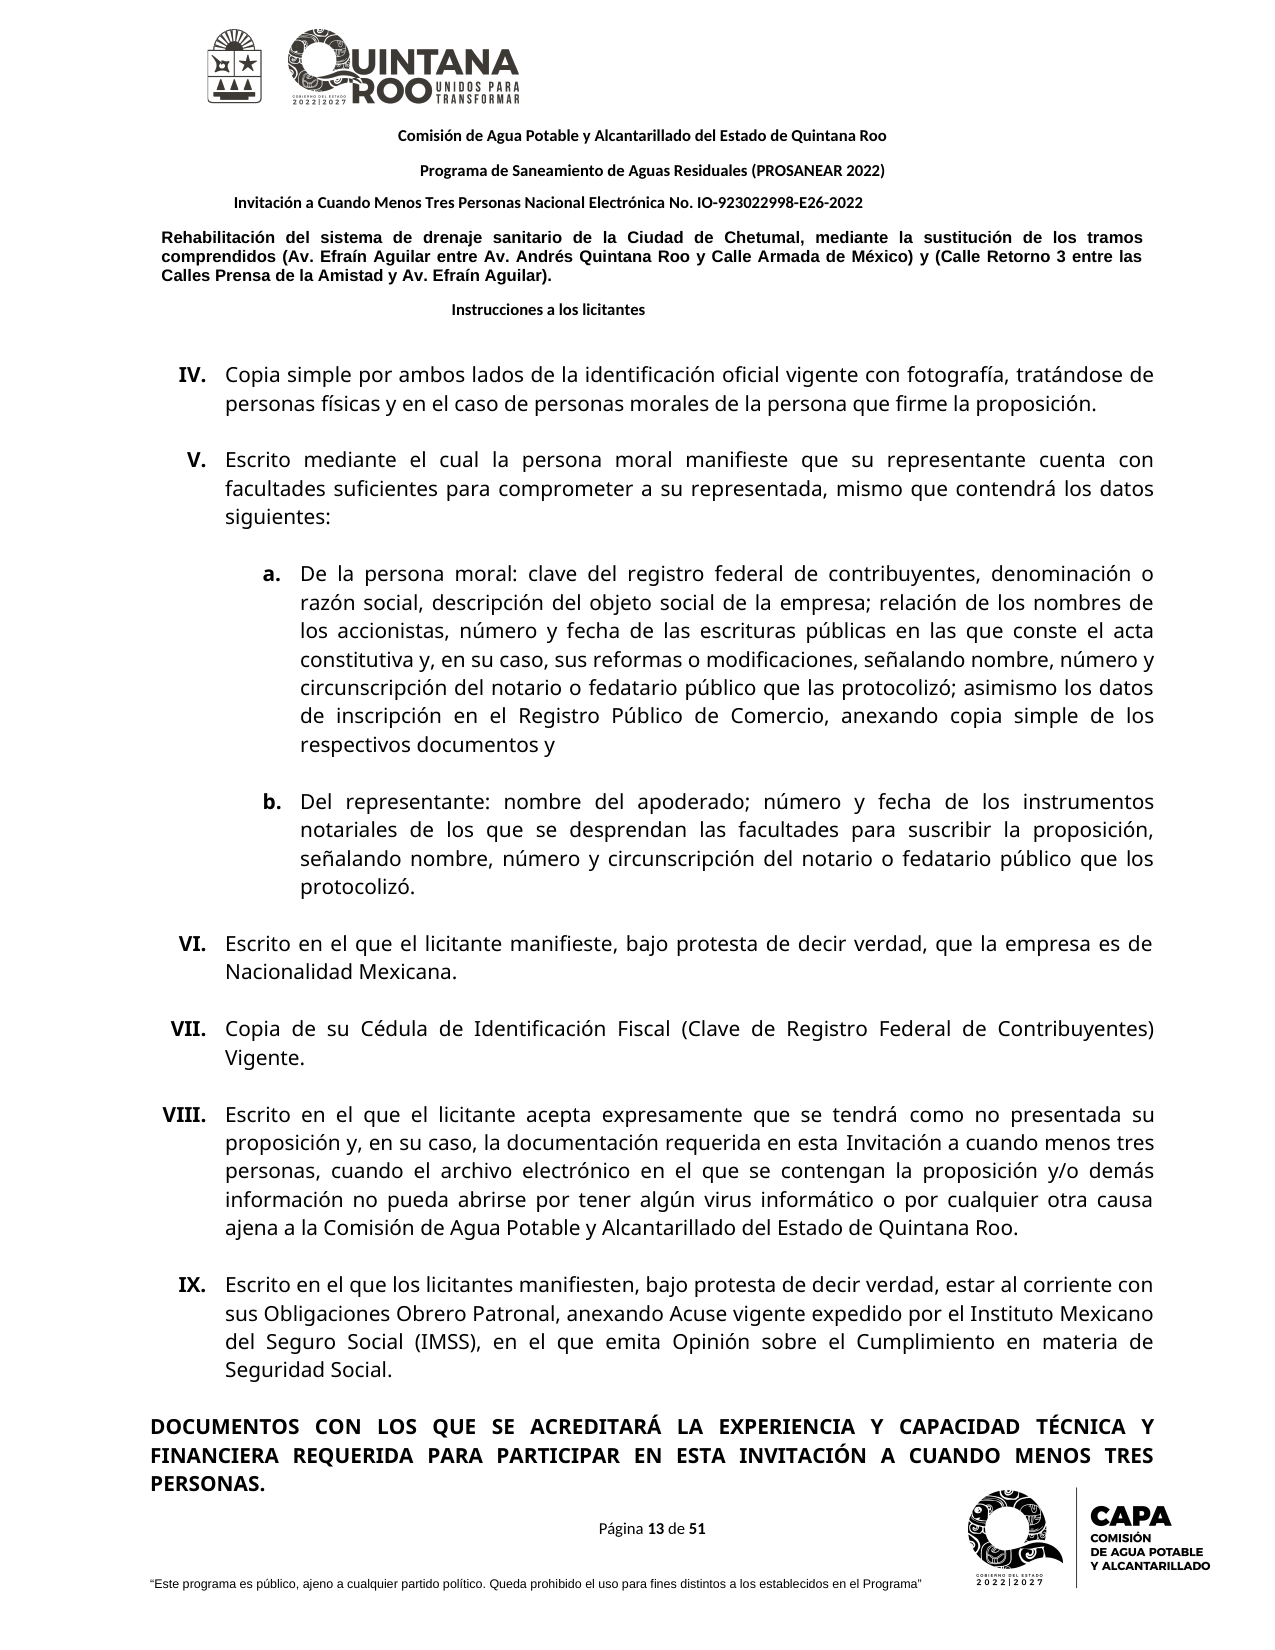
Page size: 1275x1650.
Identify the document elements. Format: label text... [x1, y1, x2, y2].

list Escrito en el que el licitante manifieste, bajo protesta de decir verdad, que la empresa es de Nacionalidad Mexicana. [206, 929, 1155, 986]
list Del representante: nombre del apoderado; número y fecha de los instrumentos notariales de los que se desprendan las facultades para suscribir la proposición, señalando nombre, número y circunscripción del notario o fedatario público que los protocolizó. [262, 787, 1155, 901]
list Escrito en el que los licitantes manifiesten, bajo protesta de decir verdad, estar al corriente con sus Obligaciones Obrero Patronal, anexando Acuse vigente expedido por el Instituto Mexicano del Seguro Social (IMSS), en el que emita Opinión sobre el Cumplimiento en materia de Seguridad Social. [206, 1270, 1155, 1384]
list Escrito mediante el cual la persona moral manifieste que su representante cuenta con facultades suficientes para comprometer a su representada, mismo que contendrá los datos siguientes: [206, 446, 1155, 531]
list Escrito en el que el licitante acepta expresamente que se tendrá como no presentada su proposición y, en su caso, la documentación requerida en esta Invitación a cuando menos tres personas, cuando el archivo electrónico en el que se contengan la proposición y/o demás información no pueda abrirse por tener algún virus informático o por cualquier otra causa ajena a la Comisión de Agua Potable y Alcantarillado del Estado de Quintana Roo. [206, 1100, 1155, 1242]
picture [946, 1458, 1226, 1616]
picture [207, 29, 519, 105]
list Copia simple por ambos lados de la identificación oficial vigente con fotografía, tratándose de personas físicas y en el caso de personas morales de la persona que firme la proposición. [206, 360, 1155, 417]
list Copia de su Cédula de Identificación Fiscal (Clave de Registro Federal de Contribuyentes) Vigente. [206, 1014, 1155, 1071]
text DOCUMENTOS CON LOS QUE SE ACREDITARÁ LA EXPERIENCIA Y CAPACIDAD TÉCNICA Y FINANCIERA REQUERIDA PARA PARTICIPAR EN ESTA INVITACIÓN A CUANDO MENOS TRES PERSONAS. [150, 1412, 1155, 1498]
list De la persona moral: clave del registro federal de contribuyentes, denominación o razón social, descripción del objeto social de la empresa; relación de los nombres de los accionistas, número y fecha de las escrituras públicas en las que conste el acta constitutiva y, en su caso, sus reformas o modificaciones, señalando nombre, número y circunscripción del notario o fedatario público que las protocolizó; asimismo los datos de inscripción en el Registro Público de Comercio, anexando copia simple de los respectivos documentos y [262, 559, 1155, 758]
